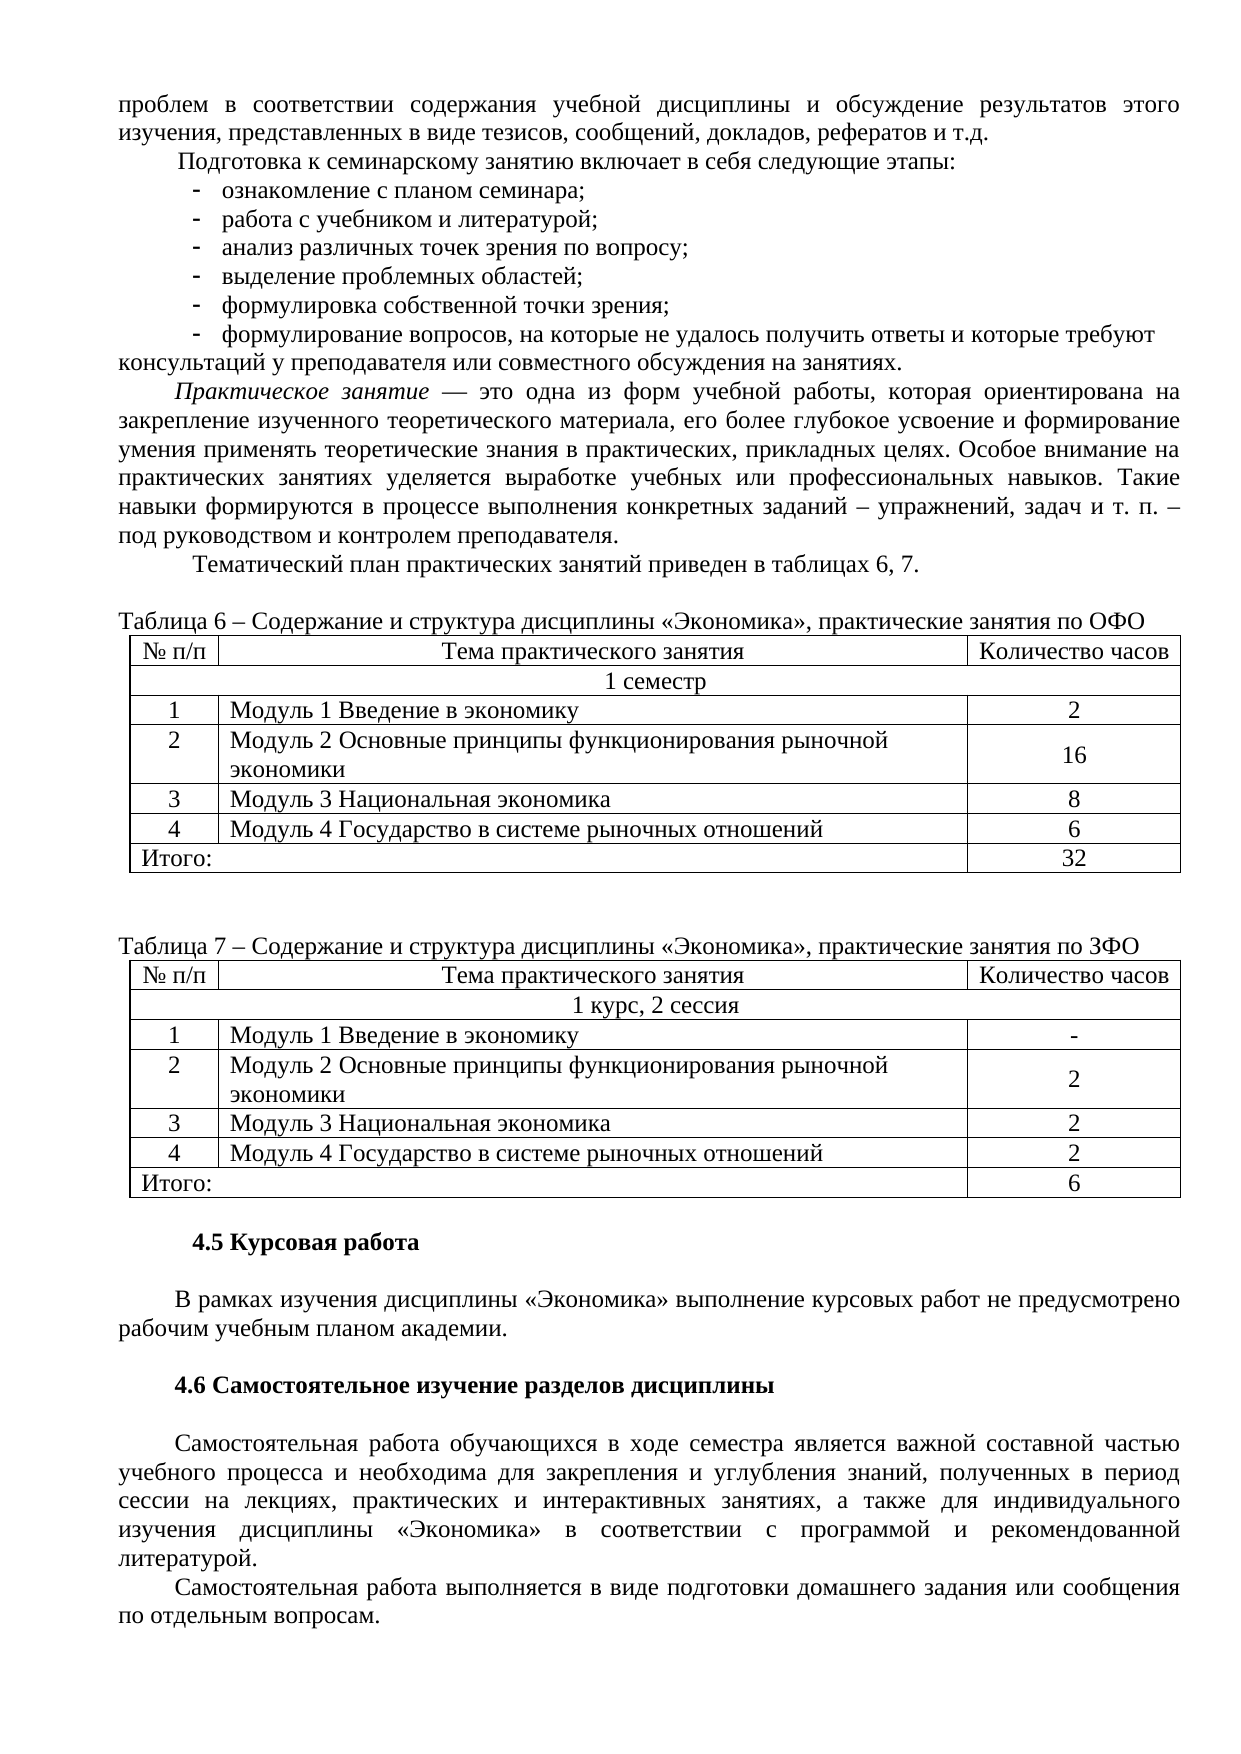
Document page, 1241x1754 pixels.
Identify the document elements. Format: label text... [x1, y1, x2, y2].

text Подготовка к семинарскому занятию включает в себя следующие этапы: [118, 146, 1181, 175]
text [118, 89, 1181, 146]
table_cell 6 [968, 1168, 1180, 1197]
table_cell Итого: [131, 844, 967, 872]
table_cell 8 [968, 784, 1180, 813]
table_cell 16 [968, 725, 1180, 783]
table_cell Модуль 1 Введение в экономику [219, 1020, 967, 1049]
table_header Тема практического занятия [219, 636, 967, 665]
table_cell 1 [131, 696, 218, 724]
text Самостоятельная работа выполняется в виде подготовки домашнего задания или сообщения по отдельным вопросам. [118, 1572, 1181, 1629]
table_cell 1 семестр [131, 666, 1180, 694]
table_cell Модуль 2 Основные принципы функционирования рыночной экономики [219, 1050, 967, 1107]
list ознакомление с планом семинара; [118, 175, 1181, 204]
table_cell 1 курс, 2 сессия [131, 990, 1180, 1019]
list формулирование вопросов, на которые не удалось получить ответы и которые требуют консультаций у преподавателя или совместного обсуждения на занятиях. [118, 319, 1181, 376]
text Самостоятельная работа обучающихся в ходе семестра является важной составной частью учебного процесса и необходима для закрепления и углубления знаний, полученных в период сессии на лекциях, практических и интерактивных занятиях, а также для индивидуального изучения дисциплины «Экономика» в соответствии с программой и рекомендованной литературой. [118, 1428, 1181, 1572]
table_cell Модуль 2 Основные принципы функционирования рыночной экономики [219, 725, 967, 783]
text Таблица 7 – Содержание и структура дисциплины «Экономика», практические занятия по ЗФО [118, 931, 1181, 959]
table_cell 2 [968, 1109, 1180, 1137]
table_cell 4 [131, 814, 218, 842]
table_cell Модуль 4 Государство в системе рыночных отношений [219, 1138, 967, 1167]
table_header № п/п [131, 961, 218, 989]
table_cell 2 [968, 1138, 1180, 1167]
table_header Количество часов [968, 961, 1180, 989]
text Таблица 6 – Содержание и структура дисциплины «Экономика», практические занятия по ОФО [118, 606, 1181, 635]
list работа с учебником и литературой; [118, 204, 1181, 232]
table_cell 6 [968, 814, 1180, 842]
text В рамках изучения дисциплины «Экономика» выполнение курсовых работ не предусмотрено рабочим учебным планом академии. [118, 1284, 1181, 1342]
text Тематический план практических занятий приведен в таблицах 6, 7. [118, 549, 1181, 577]
list формулировка собственной точки зрения; [118, 290, 1181, 319]
table_cell 3 [131, 784, 218, 813]
table_cell 2 [131, 725, 218, 783]
table_header Тема практического занятия [219, 961, 967, 989]
table_header Количество часов [968, 636, 1180, 665]
text 4.6 Самостоятельное изучение разделов дисциплины [118, 1370, 1181, 1399]
table_cell Модуль 3 Национальная экономика [219, 784, 967, 813]
table_cell 3 [131, 1109, 218, 1137]
table_cell 32 [968, 844, 1180, 872]
table_cell 2 [968, 1050, 1180, 1107]
table_cell Модуль 3 Национальная экономика [219, 1109, 967, 1137]
table_cell Модуль 4 Государство в системе рыночных отношений [219, 814, 967, 842]
table_cell 4 [131, 1138, 218, 1167]
text Практическое занятие — это одна из форм учебной работы, которая ориентирована на закрепление изученного теоретического материала, его более глубокое усвоение и формирование умения применять теоретические знания в практических, прикладных целях. Особое внимание на практических занятиях уделяется выработке учебных или профессиональных навыков. Такие навыки формируются в процессе выполнения конкретных заданий – упражнений, задач и т. п. – под руководством и контролем преподавателя. [118, 376, 1181, 549]
table_cell - [968, 1020, 1180, 1049]
table_cell 2 [968, 696, 1180, 724]
table_cell Итого: [131, 1168, 967, 1197]
list анализ различных точек зрения по вопросу; [118, 232, 1181, 261]
list выделение проблемных областей; [118, 261, 1181, 290]
table_cell 2 [131, 1050, 218, 1107]
table_cell 1 [131, 1020, 218, 1049]
table_header № п/п [131, 636, 218, 665]
table_cell Модуль 1 Введение в экономику [219, 696, 967, 724]
text 4.5 Курсовая работа [118, 1227, 1181, 1255]
